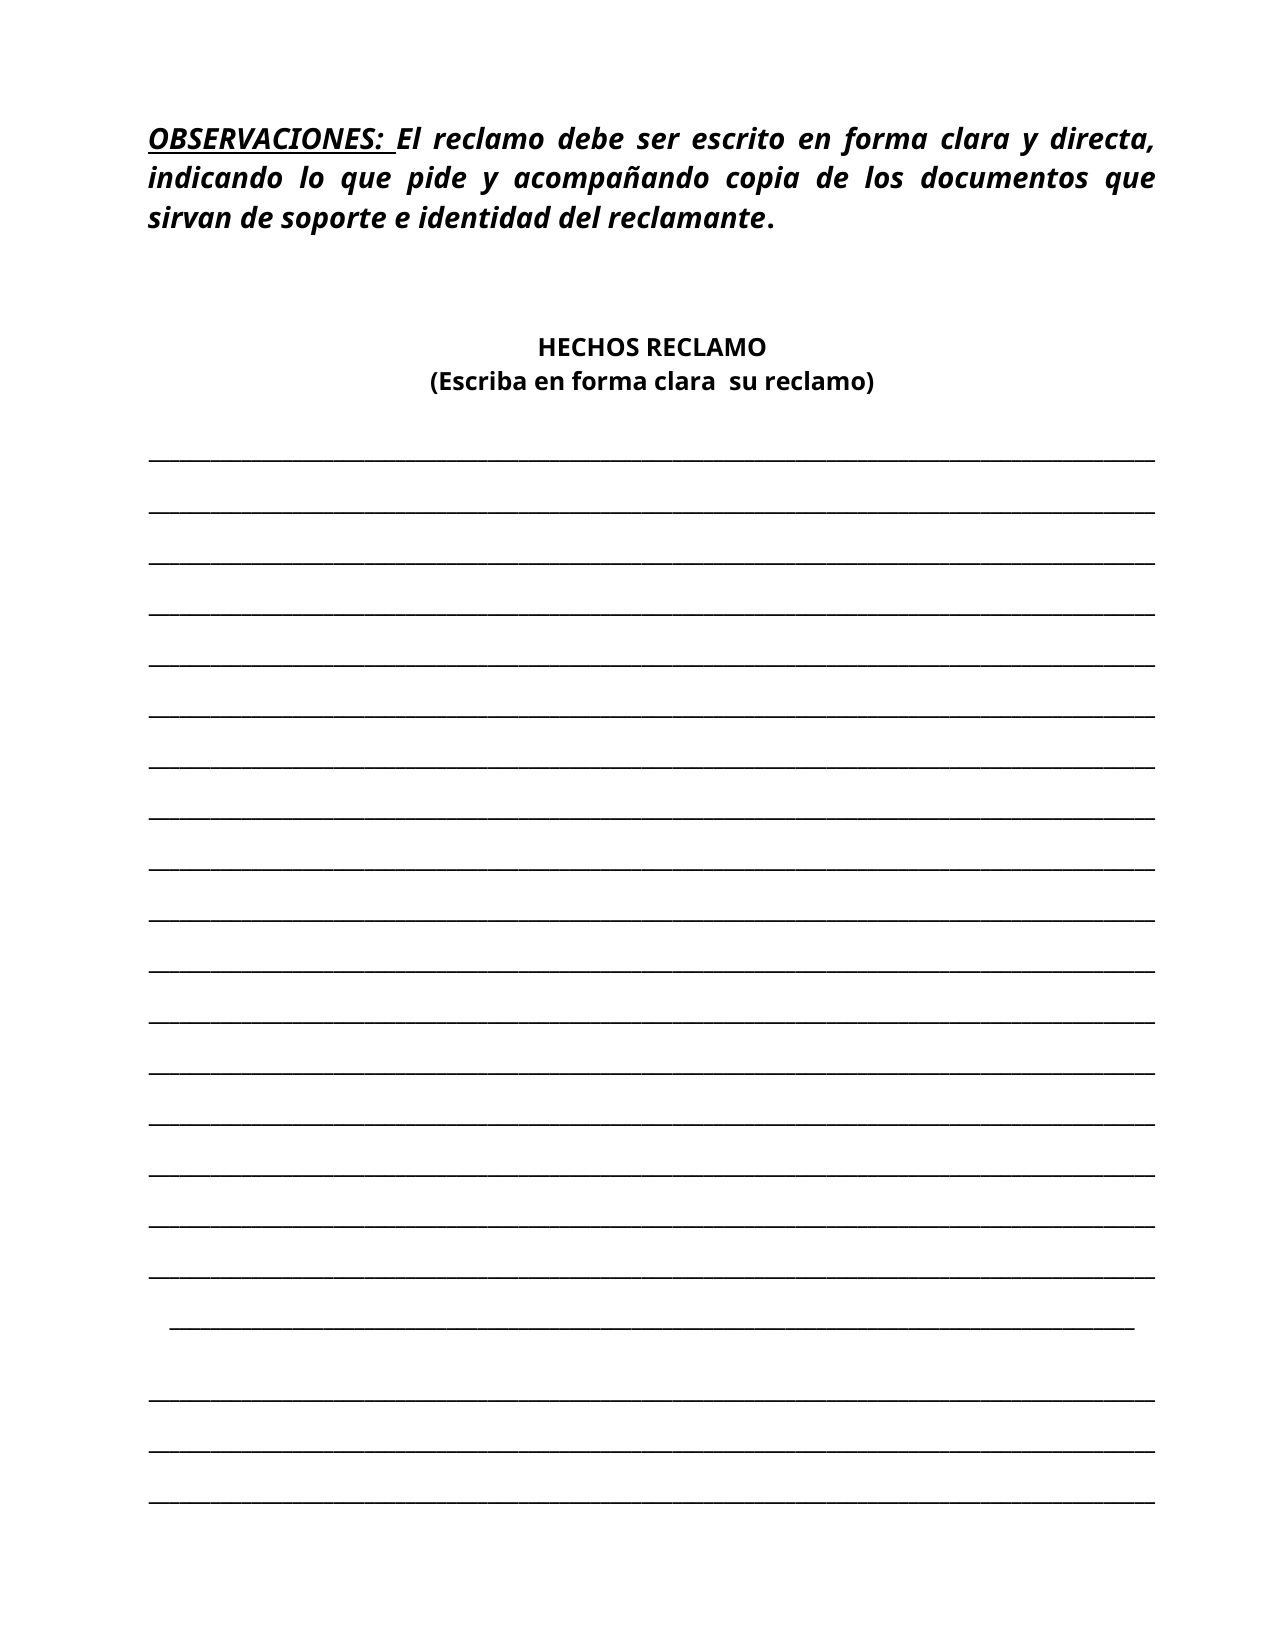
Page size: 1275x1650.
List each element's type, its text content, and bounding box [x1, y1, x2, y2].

text HECHOS RECLAMO [148, 330, 1157, 364]
text OBSERVACIONES: El reclamo debe ser escrito en forma clara y directa, indicando lo que pide y acompañando copia de los documentos que sirvan de soporte e identidad del reclamante. [148, 118, 1157, 237]
text ________________________________________________________________________________________________________________________________________________________________________________________________________________________________________________________________________________________________________________________________________________________________________________________________________________________________________________________________________________________________________________________________________________________________________________________________________________________________________________________________________________________________________________________________________________________________________________________________________________________________________________________________________________________________________________________________________________________________________________________________________________________________________________________________________________________________________________________________________________________________________________________________________________________________________________________________________________________________________________________________________________________________________________________________________________________________________________________________________________________________________________________________________________________________________________________________________________________________________________________________________________________________________________________________________________________________________________________________________________________________ [148, 432, 1157, 1334]
text (Escriba en forma clara su reclamo) [148, 364, 1157, 398]
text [148, 1372, 1157, 1508]
